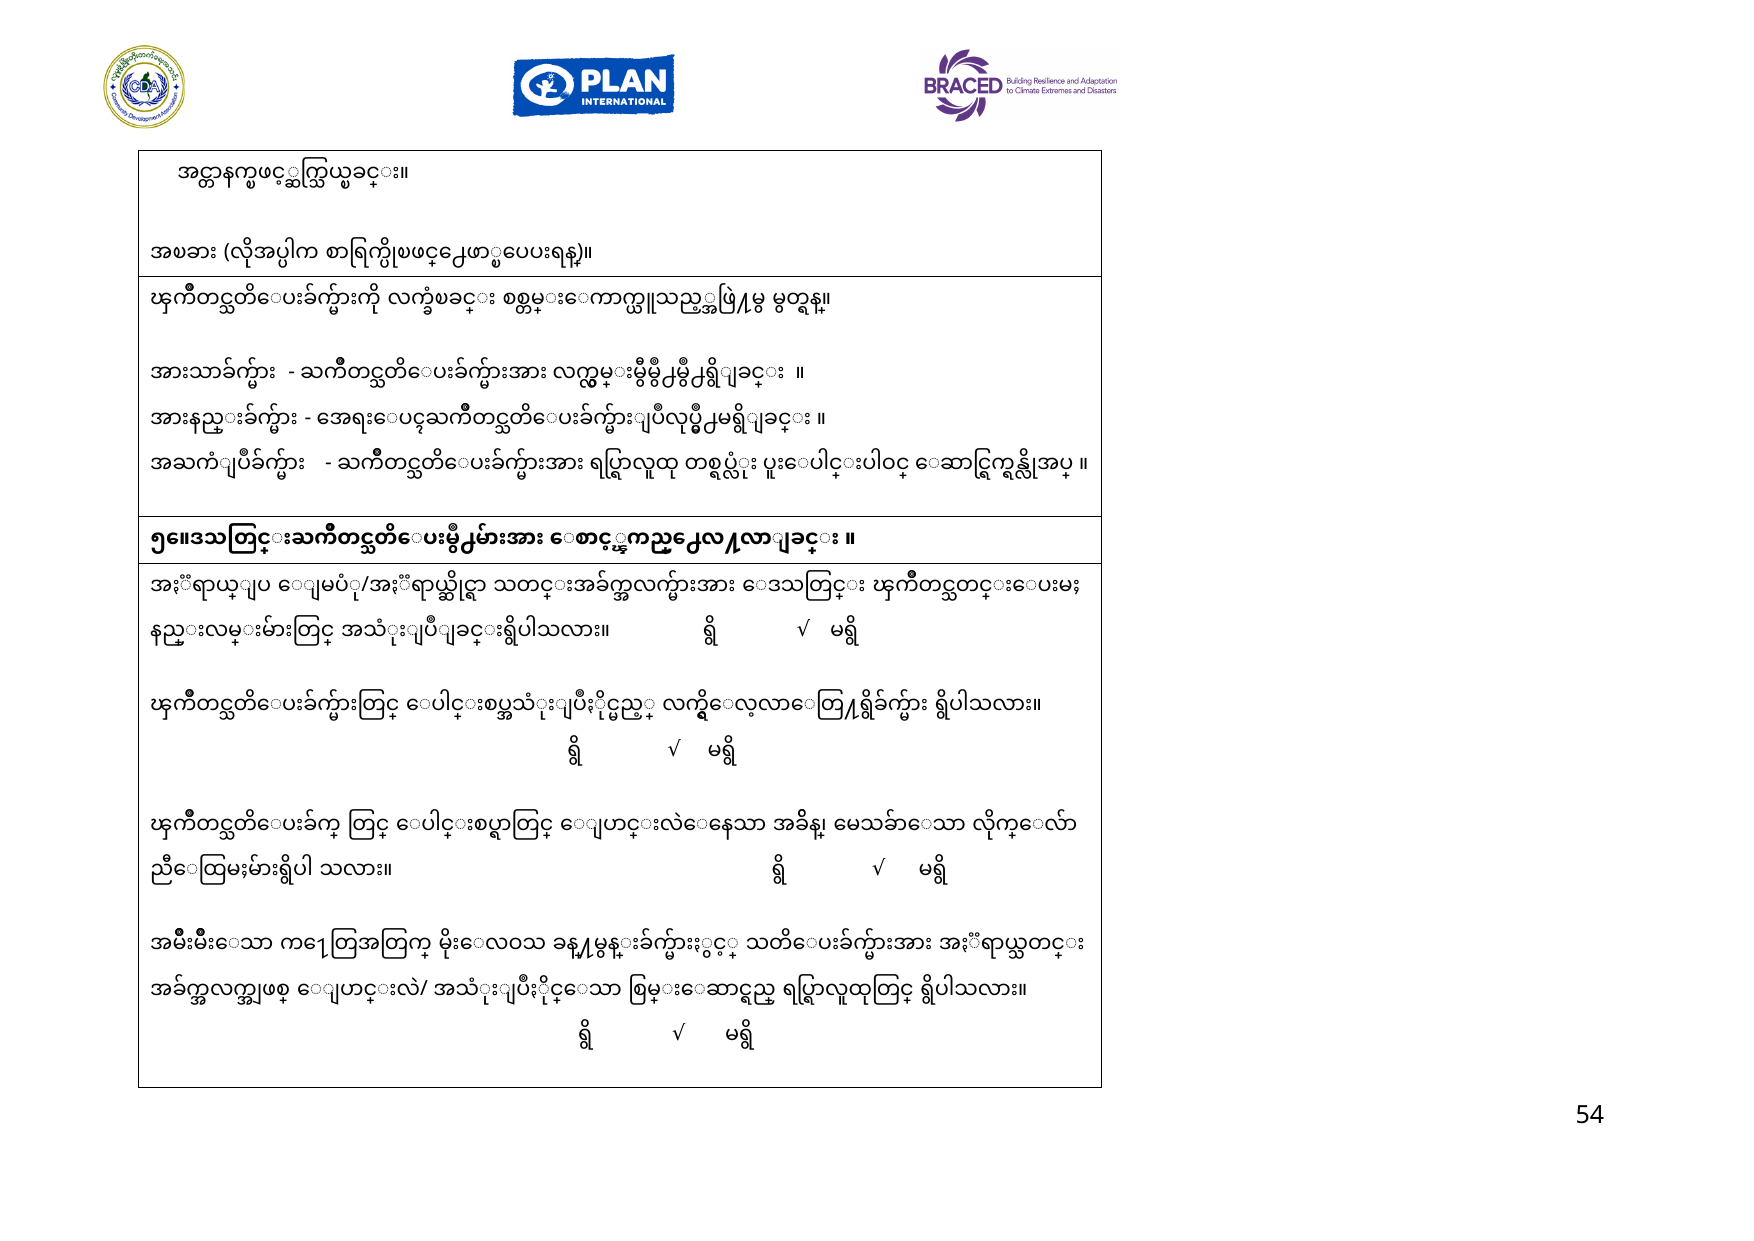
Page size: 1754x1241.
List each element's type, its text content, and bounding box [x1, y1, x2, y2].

table_cell ၅။ေဒသတြင္းႀကိဳတင္သတိေပးမွဳ႕မ်ားအား ေစာင့္ၾကည္႕ေလ႔လာျခင္း ။ [139, 517, 1101, 563]
picture [103, 45, 185, 129]
table_cell ၾကိဳတင္သတိေပးခ်က္မ်ားကို လက္ခံၿခင္း စစ္တမ္းေကာက္ယူသည့္အဖြဲ႔မွ မွတ္ရန္။ အားသာခ်က္မ်ား - ႀကိဳတင္သတိေပးခ်က္မ်ားအား လက္လွမ္းမွီမွဳ႕မွဳ႕ရွိျခင္း ။ အားနည္းခ်က္မ်ား - အေရးေပၚႀကိဳတင္သတိေပးခ်က္မ်ားျပဳလုပ္မွဳ႕မရွိျခင္း ။ အႀကံျပဳခ်က္မ်ား - ႀကိဳတင္သတိေပးခ်က္မ်ားအား ရပ္ရြာလူထု တစ္ရပ္လံုး ပူးေပါင္းပါဝင္ ေဆာင္ရြက္ရန္လိုအပ္ ။ [139, 277, 1101, 516]
picture [920, 45, 1122, 125]
picture [509, 52, 678, 120]
